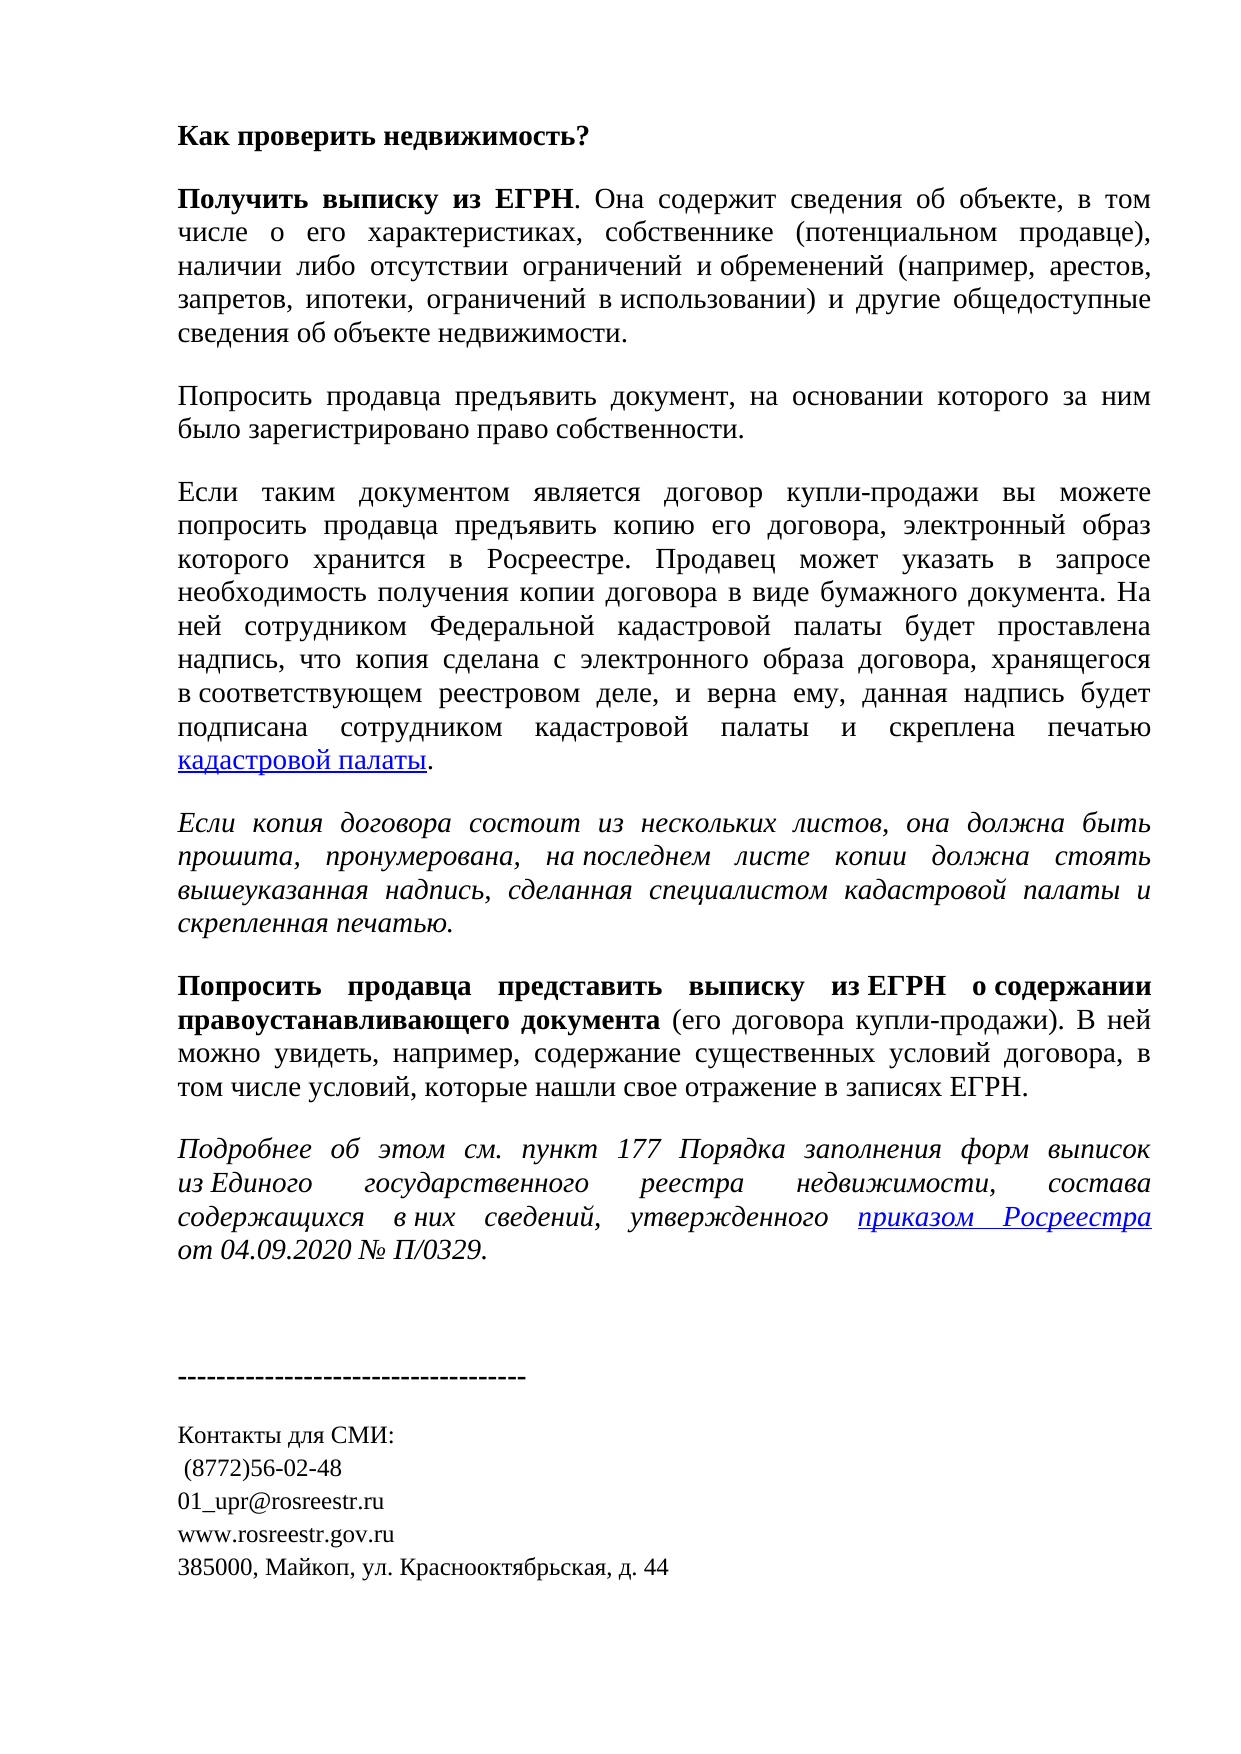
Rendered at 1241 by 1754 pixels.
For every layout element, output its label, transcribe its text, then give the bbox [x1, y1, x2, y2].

text (8772)56-02-48 [177, 1453, 1152, 1482]
text Если таким документом является договор купли-продажи вы можете попросить продавца предъявить копию его договора, электронный образ которого хранится в Росреестре. Продавец может указать в запросе необходимость получения копии договора в виде бумажного документа. На ней сотрудником Федеральной кадастровой палаты будет проставлена надпись, что копия сделана с электронного образа договора, хранящегося в соответствующем реестровом деле, и верна ему, данная надпись будет подписана сотрудником кадастровой палаты и скреплена печатью кадастровой палаты. [177, 474, 1152, 776]
text 01_upr@rosreestr.ru [177, 1486, 1152, 1515]
text Если копия договора состоит из нескольких листов, она должна быть прошита, пронумерована, на последнем листе копии должна стоять вышеуказанная надпись, сделанная специалистом кадастровой палаты и скрепленная печатью. [177, 805, 1152, 939]
text Получить выписку из ЕГРН. Она содержит сведения об объекте, в том числе о его характеристиках, собственнике (потенциальном продавце), наличии либо отсутствии ограничений и обременений (например, арестов, запретов, ипотеки, ограничений в использовании) и другие общедоступные сведения об объекте недвижимости. [177, 181, 1152, 348]
text Попросить продавца представить выписку из ЕГРН о содержании правоустанавливающего документа (его договора купли-продажи). В ней можно увидеть, например, содержание существенных условий договора, в том числе условий, которые нашли свое отражение в записях ЕГРН. [177, 968, 1152, 1102]
text Попросить продавца предъявить документ, на основании которого за ним было зарегистрировано право собственности. [177, 378, 1152, 445]
text Контакты для СМИ: [177, 1420, 1152, 1449]
text 385000, Майкоп, ул. Краснооктябрьская, д. 44 [177, 1552, 1152, 1581]
text www.rosreestr.gov.ru [177, 1519, 1152, 1548]
text Как проверить недвижимость? [177, 118, 1152, 152]
text ------------------------------------ [177, 1358, 1152, 1391]
text Подробнее об этом см. пункт 177 Порядка заполнения форм выписок из Единого государственного реестра недвижимости, состава содержащихся в них сведений, утвержденного приказом Росреестра от 04.09.2020 № П/0329. [177, 1132, 1152, 1266]
